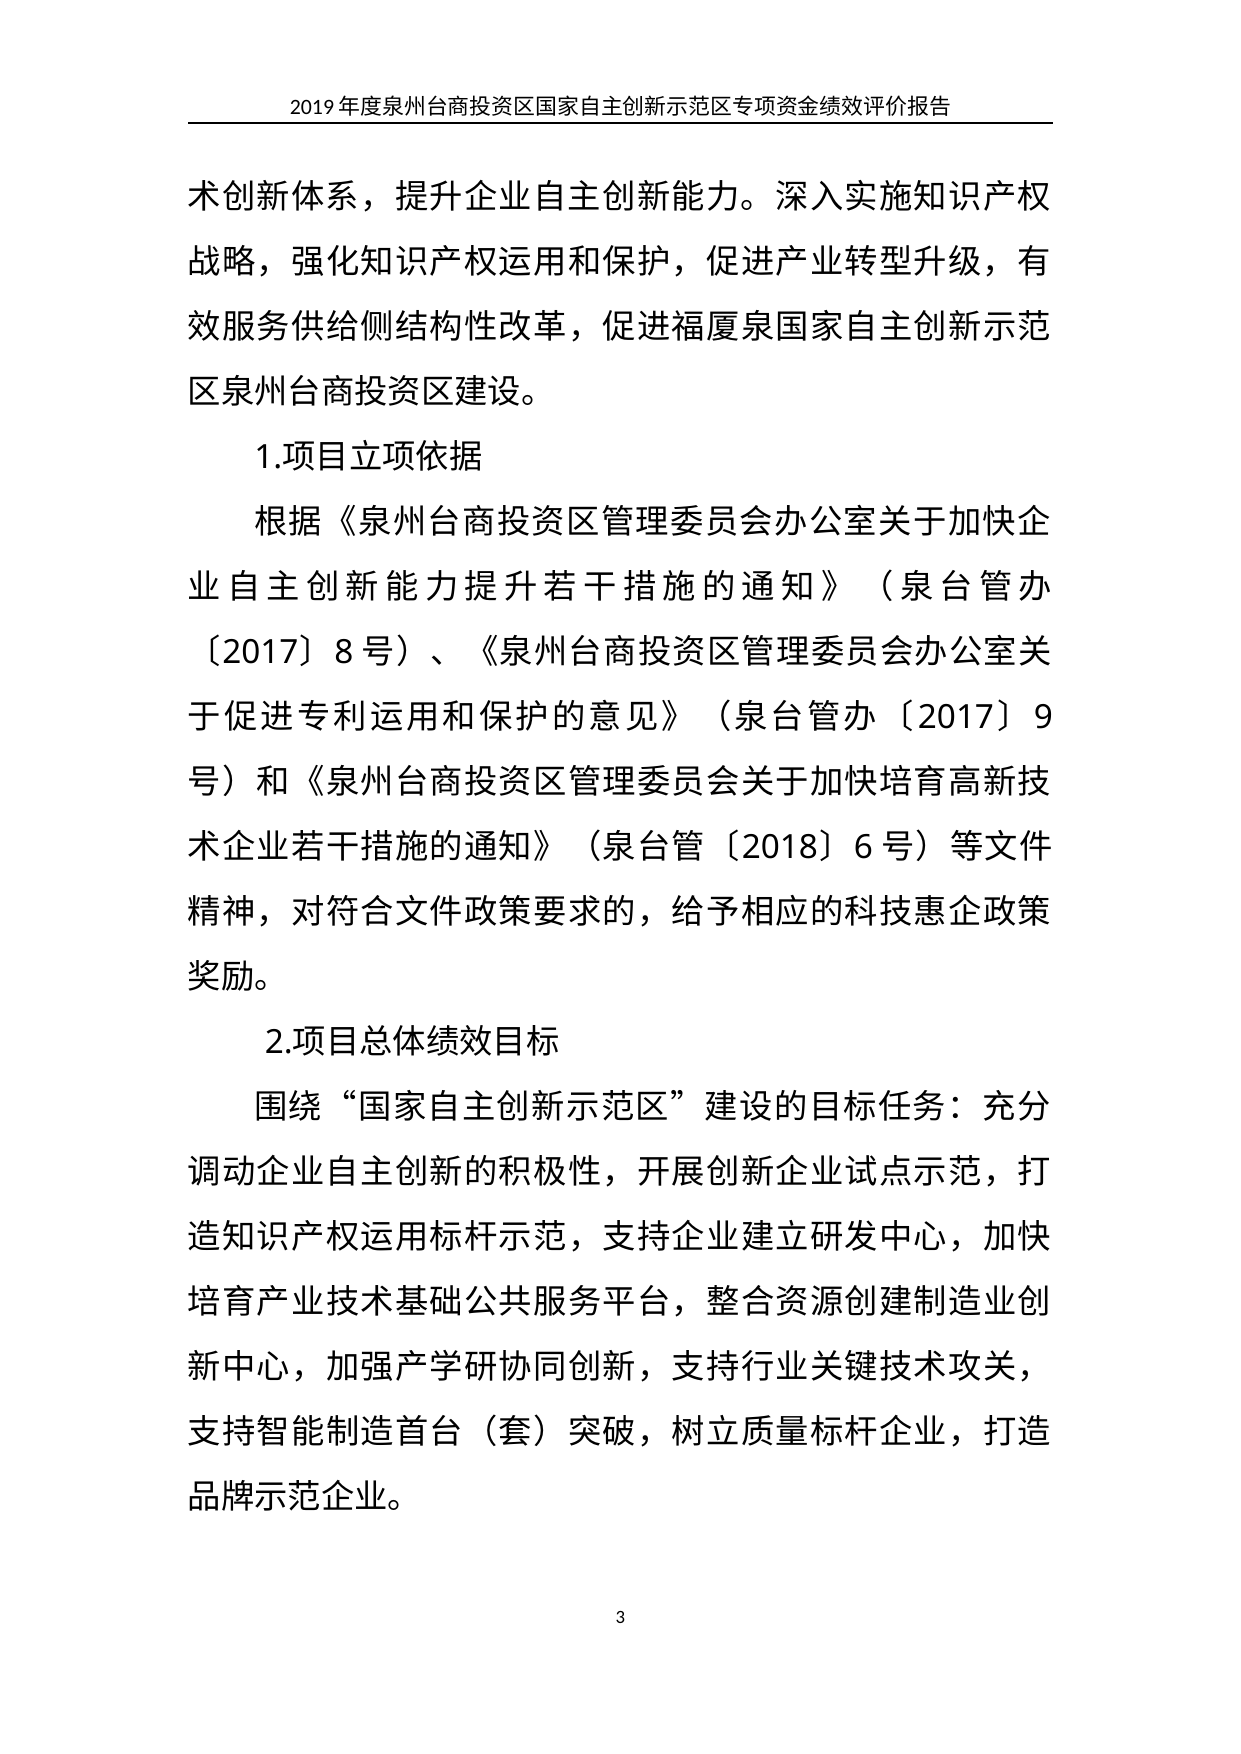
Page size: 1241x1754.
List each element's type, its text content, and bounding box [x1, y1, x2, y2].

text 根据《泉州台商投资区管理委员会办公室关于加快企业自主创新能力提升若干措施的通知》（泉台管办〔2017〕8号）、《泉州台商投资区管理委员会办公室关于促进专利运用和保护的意见》（泉台管办〔2017〕9号）和《泉州台商投资区管理委员会关于加快培育高新技术企业若干措施的通知》（泉台管〔2018〕6号）等文件精神，对符合文件政策要求的，给予相应的科技惠企政策奖励。 [187, 487, 1053, 1007]
text 围绕“国家自主创新示范区”建设的目标任务：充分调动企业自主创新的积极性，开展创新企业试点示范，打造知识产权运用标杆示范，支持企业建立研发中心，加快培育产业技术基础公共服务平台，整合资源创建制造业创新中心，加强产学研协同创新，支持行业关键技术攻关，支持智能制造首台（套）突破，树立质量标杆企业，打造品牌示范企业。 [187, 1072, 1053, 1527]
subtitle 1.项目立项依据 [187, 422, 1053, 487]
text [187, 162, 1053, 422]
subtitle 2.项目总体绩效目标 [231, 1007, 1053, 1072]
